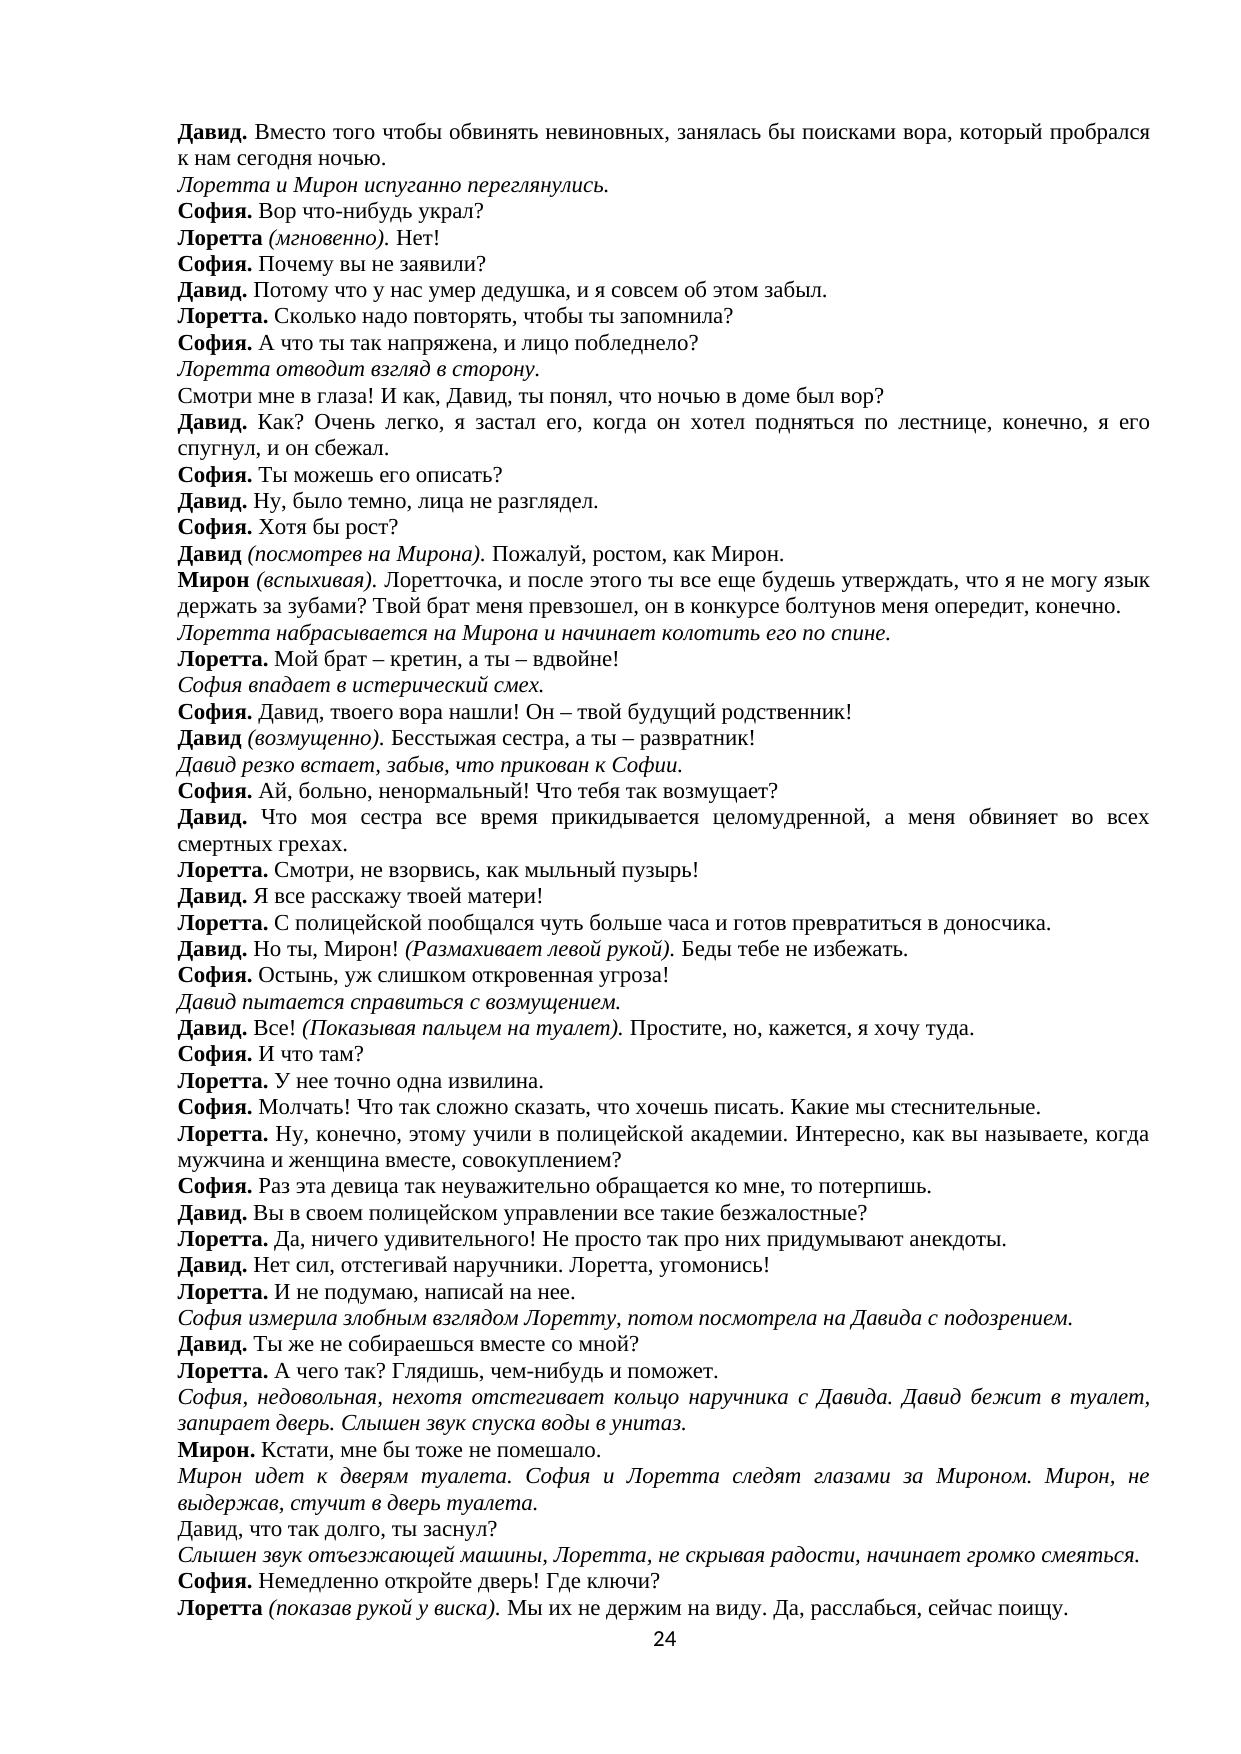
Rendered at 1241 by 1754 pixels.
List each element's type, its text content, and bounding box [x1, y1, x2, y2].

text Смотри мне в глаза! И как, Давид, ты понял, что ночью в доме был вор? [177, 382, 1152, 408]
text София. Ты можешь его описать? [177, 461, 1152, 487]
text Лоретта. С полицейской пообщался чуть больше часа и готов превратиться в доносчика. [177, 909, 1152, 935]
text Давид резко встает, забыв, что прикован к Софии. [177, 751, 1152, 777]
text София. Раз эта девица так неуважительно обращается ко мне, то потерпишь. [177, 1172, 1152, 1199]
text Мирон идет к дверям туалета. София и Лоретта следят глазами за Мироном. Мирон, не выдержав, стучит в дверь туалета. [177, 1462, 1152, 1515]
text Лоретта. Смотри, не взорвись, как мыльный пузырь! [177, 856, 1152, 882]
text Давид. Вместо того чтобы обвинять невиновных, занялась бы поисками вора, который пробрался к нам сегодня ночью. [177, 118, 1152, 171]
text Лоретта. У нее точно одна извилина. [177, 1067, 1152, 1093]
text Давид. Что моя сестра все время прикидывается целомудренной, а меня обвиняет во всех смертных грехах. [177, 803, 1152, 856]
text София измерила злобным взглядом Лоретту, потом посмотрела на Давида с подозрением. [177, 1304, 1152, 1330]
text Слышен звук отъезжающей машины, Лоретта, не скрывая радости, начинает громко смеяться. [177, 1541, 1152, 1568]
text София. И что там? [177, 1041, 1152, 1067]
text Лоретта и Мирон испуганно переглянулись. [177, 171, 1152, 197]
text Давид. Как? Очень легко, я застал его, когда он хотел подняться по лестнице, конечно, я его спугнул, и он сбежал. [177, 408, 1152, 461]
text София. Немедленно откройте дверь! Где ключи? [177, 1568, 1152, 1594]
text Давид. Ну, было темно, лица не разглядел. [177, 487, 1152, 513]
text Давид пытается справиться с возмущением. [177, 988, 1152, 1014]
text Лоретта. Ну, конечно, этому учили в полицейской академии. Интересно, как вы называете, когда мужчина и женщина вместе, совокуплением? [177, 1119, 1152, 1172]
text Давид, что так долго, ты заснул? [177, 1515, 1152, 1541]
text София впадает в истерический смех. [177, 672, 1152, 698]
text Давид. Ты же не собираешься вместе со мной? [177, 1330, 1152, 1357]
text Давид. Все! (Показывая пальцем на туалет). Простите, но, кажется, я хочу туда. [177, 1014, 1152, 1041]
text Лоретта (мгновенно). Нет! [177, 223, 1152, 250]
text Лоретта. И не подумаю, написай на нее. [177, 1278, 1152, 1304]
text София. Вор что-нибудь украл? [177, 197, 1152, 223]
text София, недовольная, нехотя отстегивает кольцо наручника с Давида. Давид бежит в туалет, запирает дверь. Слышен звук спуска воды в унитаз. [177, 1383, 1152, 1436]
text София. Ай, больно, ненормальный! Что тебя так возмущает? [177, 777, 1152, 803]
text Лоретта. А чего так? Глядишь, чем-нибудь и поможет. [177, 1357, 1152, 1383]
text София. Молчать! Что так сложно сказать, что хочешь писать. Какие мы стеснительные. [177, 1093, 1152, 1119]
text Лоретта набрасывается на Мирона и начинает колотить его по спине. [177, 619, 1152, 645]
text Лоретта. Да, ничего удивительного! Не просто так про них придумывают анекдоты. [177, 1225, 1152, 1251]
text Давид (посмотрев на Мирона). Пожалуй, ростом, как Мирон. [177, 540, 1152, 566]
text София. Остынь, уж слишком откровенная угроза! [177, 961, 1152, 988]
text Лоретта (показав рукой у виска). Мы их не держим на виду. Да, расслабься, сейчас поищу. [177, 1594, 1152, 1620]
text София. Давид, твоего вора нашли! Он – твой будущий родственник! [177, 698, 1152, 724]
text Лоретта. Мой брат – кретин, а ты – вдвойне! [177, 645, 1152, 672]
text Давид. Вы в своем полицейском управлении все такие безжалостные? [177, 1199, 1152, 1225]
text Мирон (вспыхивая). Лоретточка, и после этого ты все еще будешь утверждать, что я не могу язык держать за зубами? Твой брат меня превзошел, он в конкурсе болтунов меня опередит, конечно. [177, 566, 1152, 619]
text Давид. Нет сил, отстегивай наручники. Лоретта, угомонись! [177, 1251, 1152, 1278]
text Мирон. Кстати, мне бы тоже не помешало. [177, 1436, 1152, 1462]
text Давид (возмущенно). Бесстыжая сестра, а ты – развратник! [177, 724, 1152, 751]
text София. А что ты так напряжена, и лицо побледнело? [177, 329, 1152, 355]
text Лоретта. Сколько надо повторять, чтобы ты запомнила? [177, 303, 1152, 329]
text София. Хотя бы рост? [177, 513, 1152, 540]
text Давид. Потому что у нас умер дедушка, и я совсем об этом забыл. [177, 276, 1152, 303]
text Давид. Но ты, Мирон! (Размахивает левой рукой). Беды тебе не избежать. [177, 935, 1152, 961]
text Лоретта отводит взгляд в сторону. [177, 355, 1152, 382]
text Давид. Я все расскажу твоей матери! [177, 882, 1152, 909]
text София. Почему вы не заявили? [177, 250, 1152, 276]
